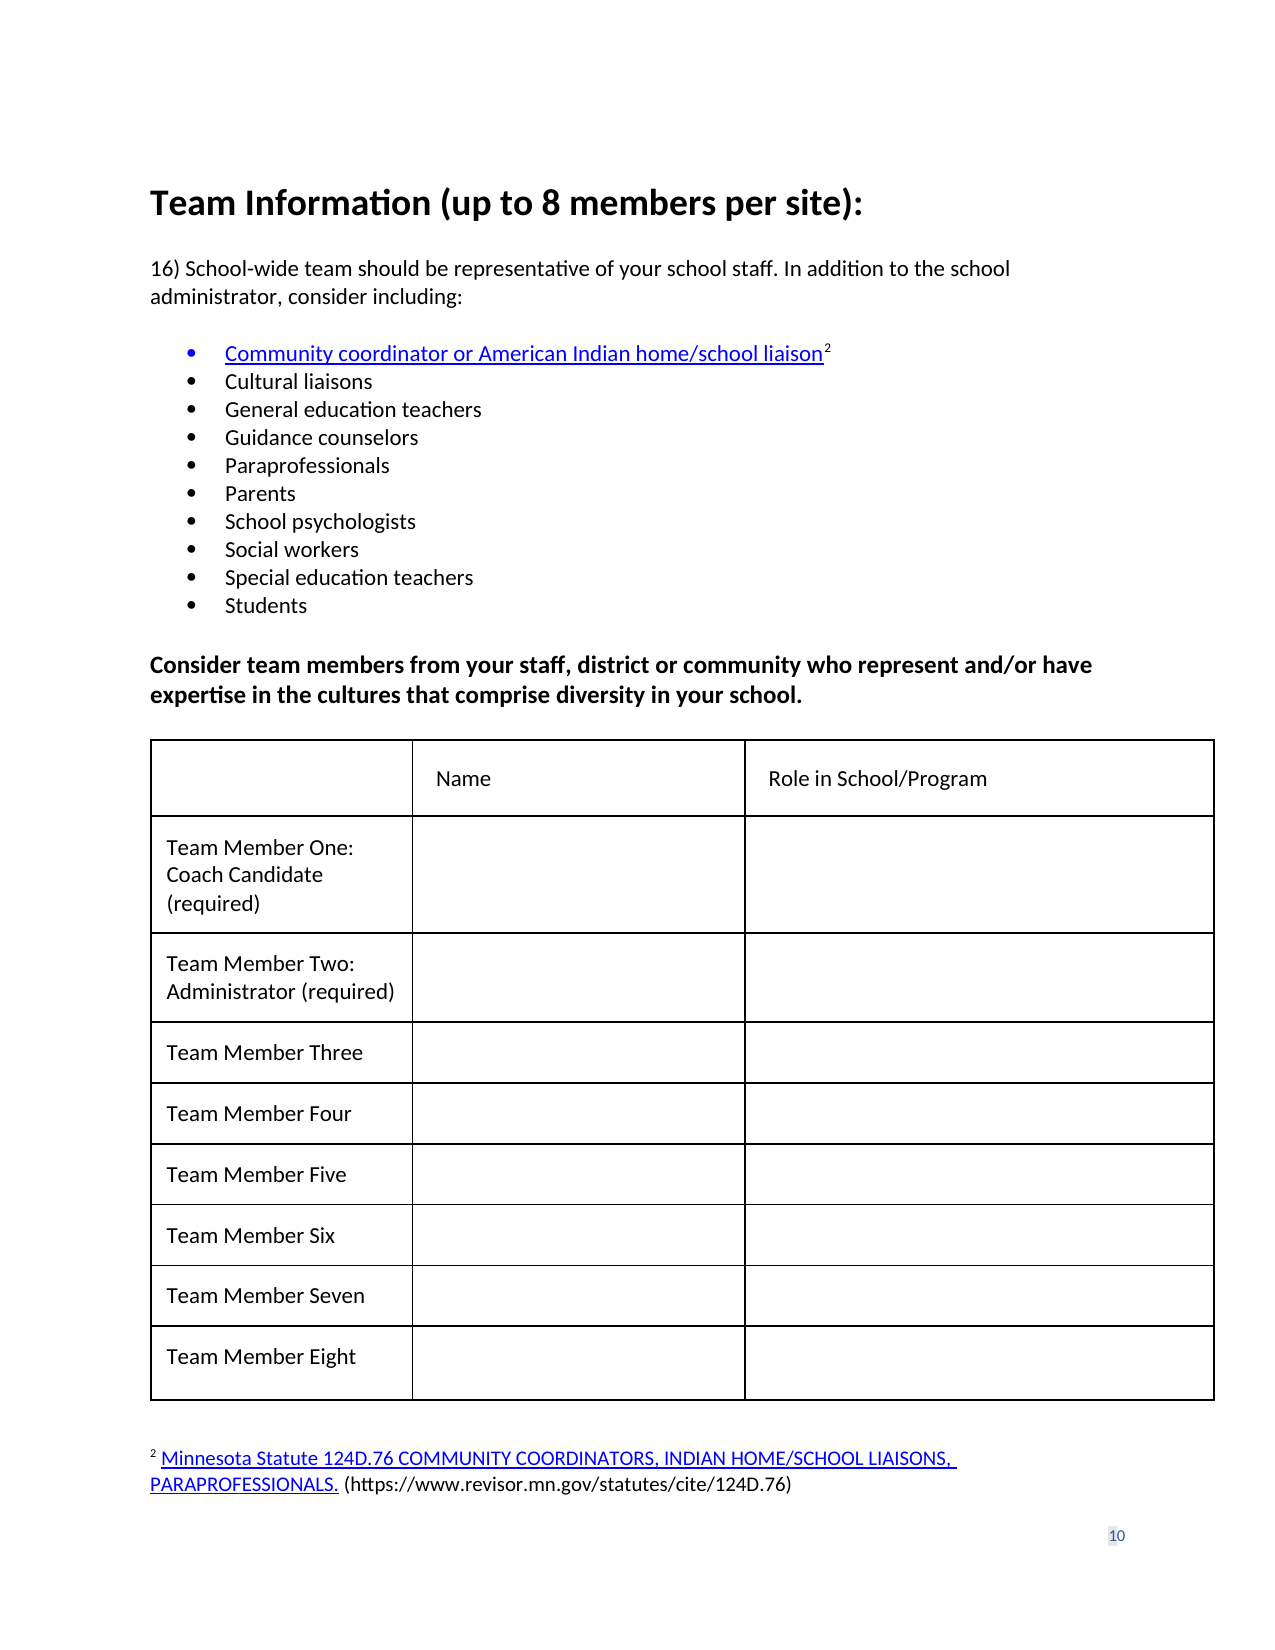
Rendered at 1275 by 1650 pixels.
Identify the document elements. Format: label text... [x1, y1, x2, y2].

table_cell [746, 817, 1213, 932]
list Parents [187, 479, 1125, 507]
table_cell [746, 1084, 1213, 1143]
table_header [152, 741, 412, 815]
subtitle Team Information (up to 8 members per site): [150, 179, 1125, 225]
table_cell Team Member Five [152, 1145, 412, 1204]
table_cell Team Member Six [152, 1205, 412, 1264]
list General education teachers [187, 395, 1125, 423]
list Community coordinator or American Indian home/school liaison [187, 339, 1125, 367]
table_cell [413, 1145, 744, 1204]
list Special education teachers [187, 563, 1125, 592]
table_cell [413, 1084, 744, 1143]
table_cell Team Member One: Coach Candidate (required) [152, 817, 412, 932]
list Guidance counselors [187, 423, 1125, 451]
table_cell [413, 1023, 744, 1082]
table_cell [746, 934, 1213, 1021]
list School psychologists [187, 507, 1125, 536]
table_header Role in School/Program [746, 741, 1213, 815]
table_cell [413, 1266, 744, 1325]
list Students [187, 592, 1125, 619]
table_cell [413, 1205, 744, 1264]
table_header Name [413, 741, 744, 815]
table_cell [413, 934, 744, 1021]
list Cultural liaisons [187, 367, 1125, 395]
list Social workers [187, 536, 1125, 563]
table_cell [413, 817, 744, 932]
table_cell [746, 1205, 1213, 1264]
table_cell Team Member Seven [152, 1266, 412, 1325]
table_cell Team Member Four [152, 1084, 412, 1143]
table_cell [413, 1327, 744, 1399]
table_cell [746, 1023, 1213, 1082]
table_cell [746, 1145, 1213, 1204]
table_cell Team Member Three [152, 1023, 412, 1082]
table_cell Team Member Eight [152, 1327, 412, 1399]
list Paraprofessionals [187, 451, 1125, 479]
table_cell [746, 1266, 1213, 1325]
subtitle Consider team members from your staff, district or community who represent and/or have expertise in the cultures that comprise diversity in your school. [150, 649, 1125, 710]
table_cell [746, 1327, 1213, 1399]
table_cell Team Member Two: Administrator (required) [152, 934, 412, 1021]
text 16) School-wide team should be representative of your school staff. In addition to the school administrator, consider including: [150, 254, 1125, 310]
